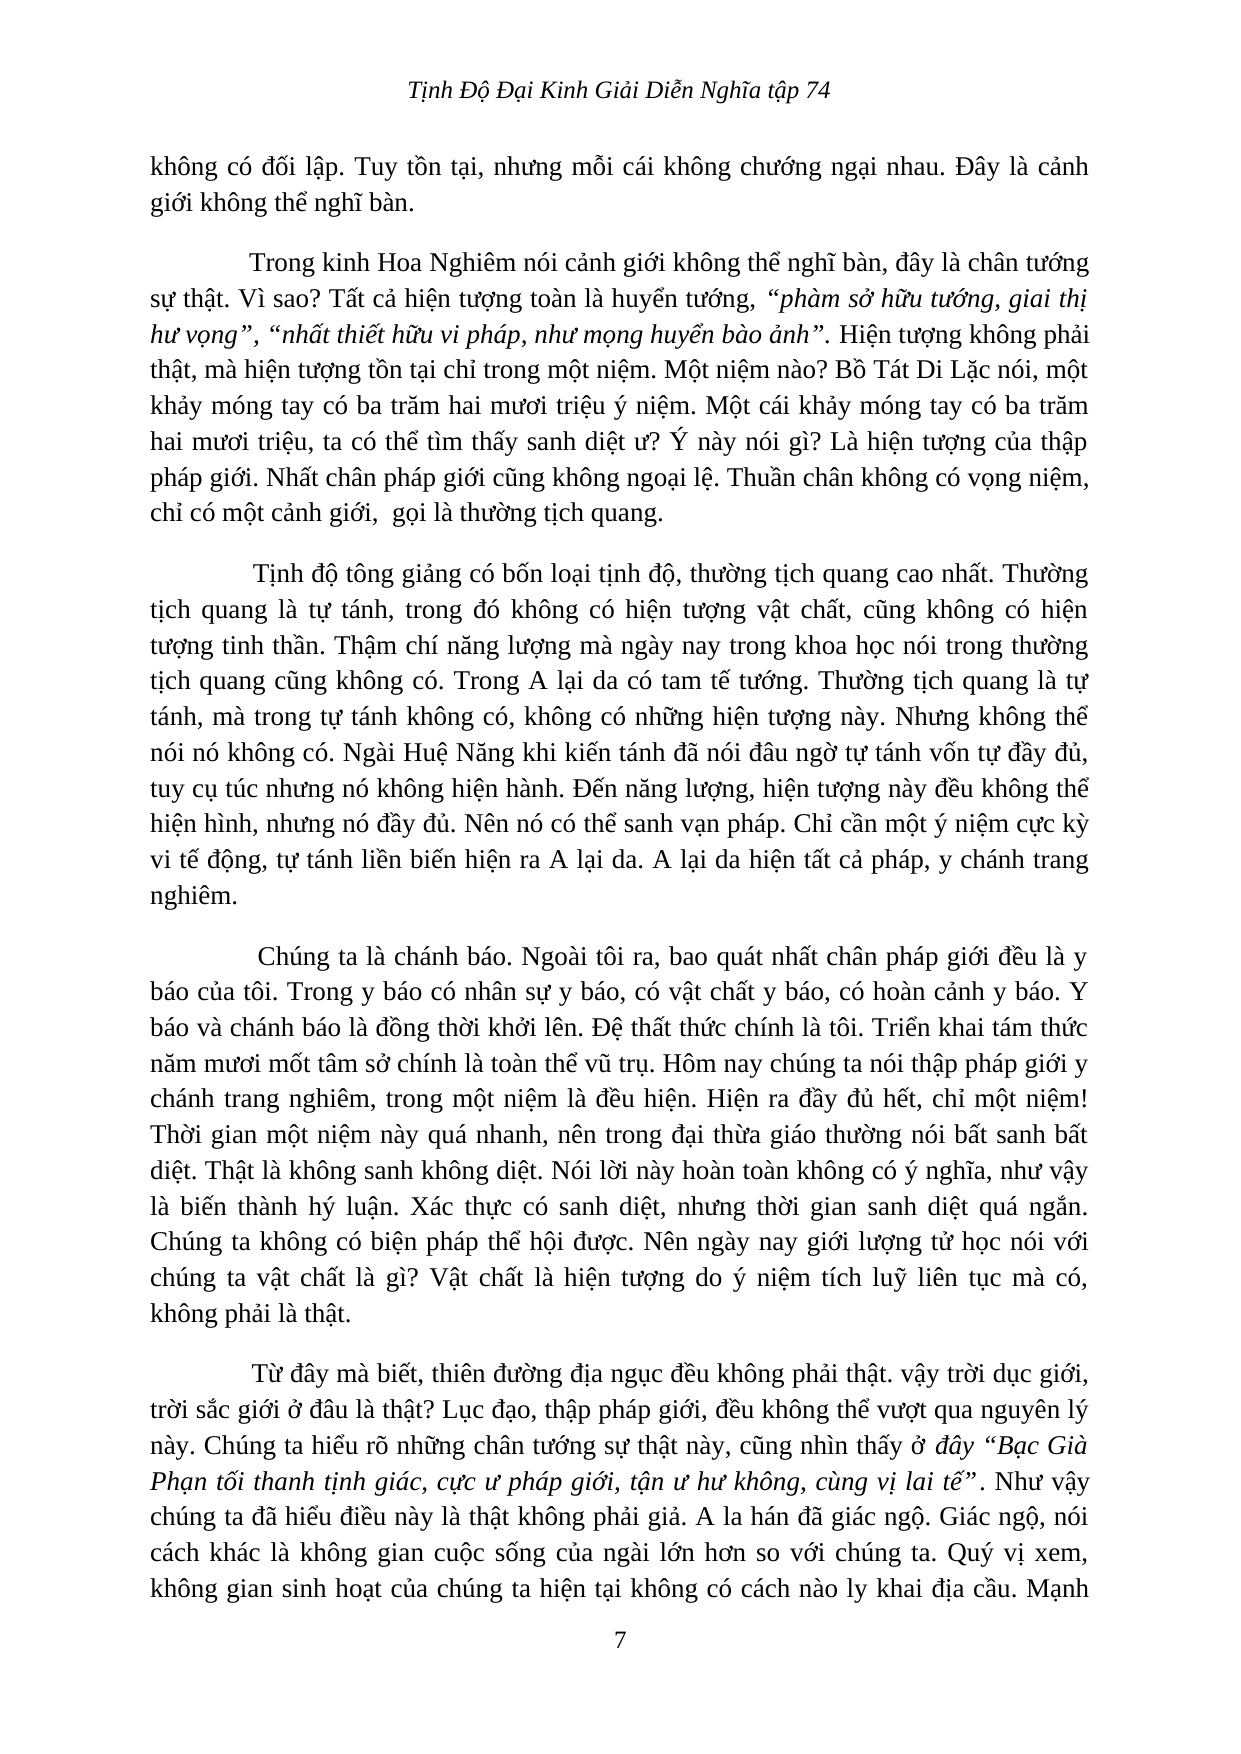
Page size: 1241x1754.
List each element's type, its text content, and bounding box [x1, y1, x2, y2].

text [150, 1358, 1090, 1603]
text Chúng ta là chánh báo. Ngoài tôi ra, bao quát nhất chân pháp giới đều là y báo của tôi. Trong y báo có nhân sự y báo, có vật chất y báo, có hoàn cảnh y báo. Y báo và chánh báo là đồng thời khởi lên. Đệ thất thức chính là tôi. Triển khai tám thức năm mươi mốt tâm sở chính là toàn thể vũ trụ. Hôm nay chúng ta nói thập pháp giới y chánh trang nghiêm, trong một niệm là đều hiện. Hiện ra đầy đủ hết, chỉ một niệm! Thời gian một niệm này quá nhanh, nên trong đại thừa giáo thường nói bất sanh bất diệt. Thật là không sanh không diệt. Nói lời này hoàn toàn không có ý nghĩa, như vậy là biến thành hý luận. Xác thực có sanh diệt, nhưng thời gian sanh diệt quá ngắn. Chúng ta không có biện pháp thể hội được. Nên ngày nay giới lượng tử học nói với chúng ta vật chất là gì? Vật chất là hiện tượng do ý niệm tích luỹ liên tục mà có, không phải là thật. [150, 939, 1090, 1328]
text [150, 150, 1090, 217]
text Tịnh độ tông giảng có bốn loại tịnh độ, thường tịch quang cao nhất. Thường tịch quang là tự tánh, trong đó không có hiện tượng vật chất, cũng không có hiện tượng tinh thần. Thậm chí năng lượng mà ngày nay trong khoa học nói trong thường tịch quang cũng không có. Trong A lại da có tam tế tướng. Thường tịch quang là tự tánh, mà trong tự tánh không có, không có những hiện tượng này. Nhưng không thể nói nó không có. Ngài Huệ Năng khi kiến tánh đã nói đâu ngờ tự tánh vốn tự đầy đủ, tuy cụ túc nhưng nó không hiện hành. Đến năng lượng, hiện tượng này đều không thể hiện hình, nhưng nó đầy đủ. Nên nó có thể sanh vạn pháp. Chỉ cần một ý niệm cực kỳ vi tế động, tự tánh liền biến hiện ra A lại da. A lại da hiện tất cả pháp, y chánh trang nghiêm. [150, 557, 1090, 910]
text Trong kinh Hoa Nghiêm nói cảnh giới không thể nghĩ bàn, đây là chân tướng sự thật. Vì sao? Tất cả hiện tượng toàn là huyển tướng, “phàm sở hữu tướng, giai thị hư vọng”, “nhất thiết hữu vi pháp, như mọng huyển bào ảnh”. Hiện tượng không phải thật, mà hiện tượng tồn tại chỉ trong một niệm. Một niệm nào? Bồ Tát Di Lặc nói, một khảy móng tay có ba trăm hai mươi triệu ý niệm. Một cái khảy móng tay có ba trăm hai mươi triệu, ta có thể tìm thấy sanh diệt ư? Ý này nói gì? Là hiện tượng của thập pháp giới. Nhất chân pháp giới cũng không ngoại lệ. Thuần chân không có vọng niệm, chỉ có một cảnh giới, gọi là thường tịch quang. [150, 246, 1090, 528]
